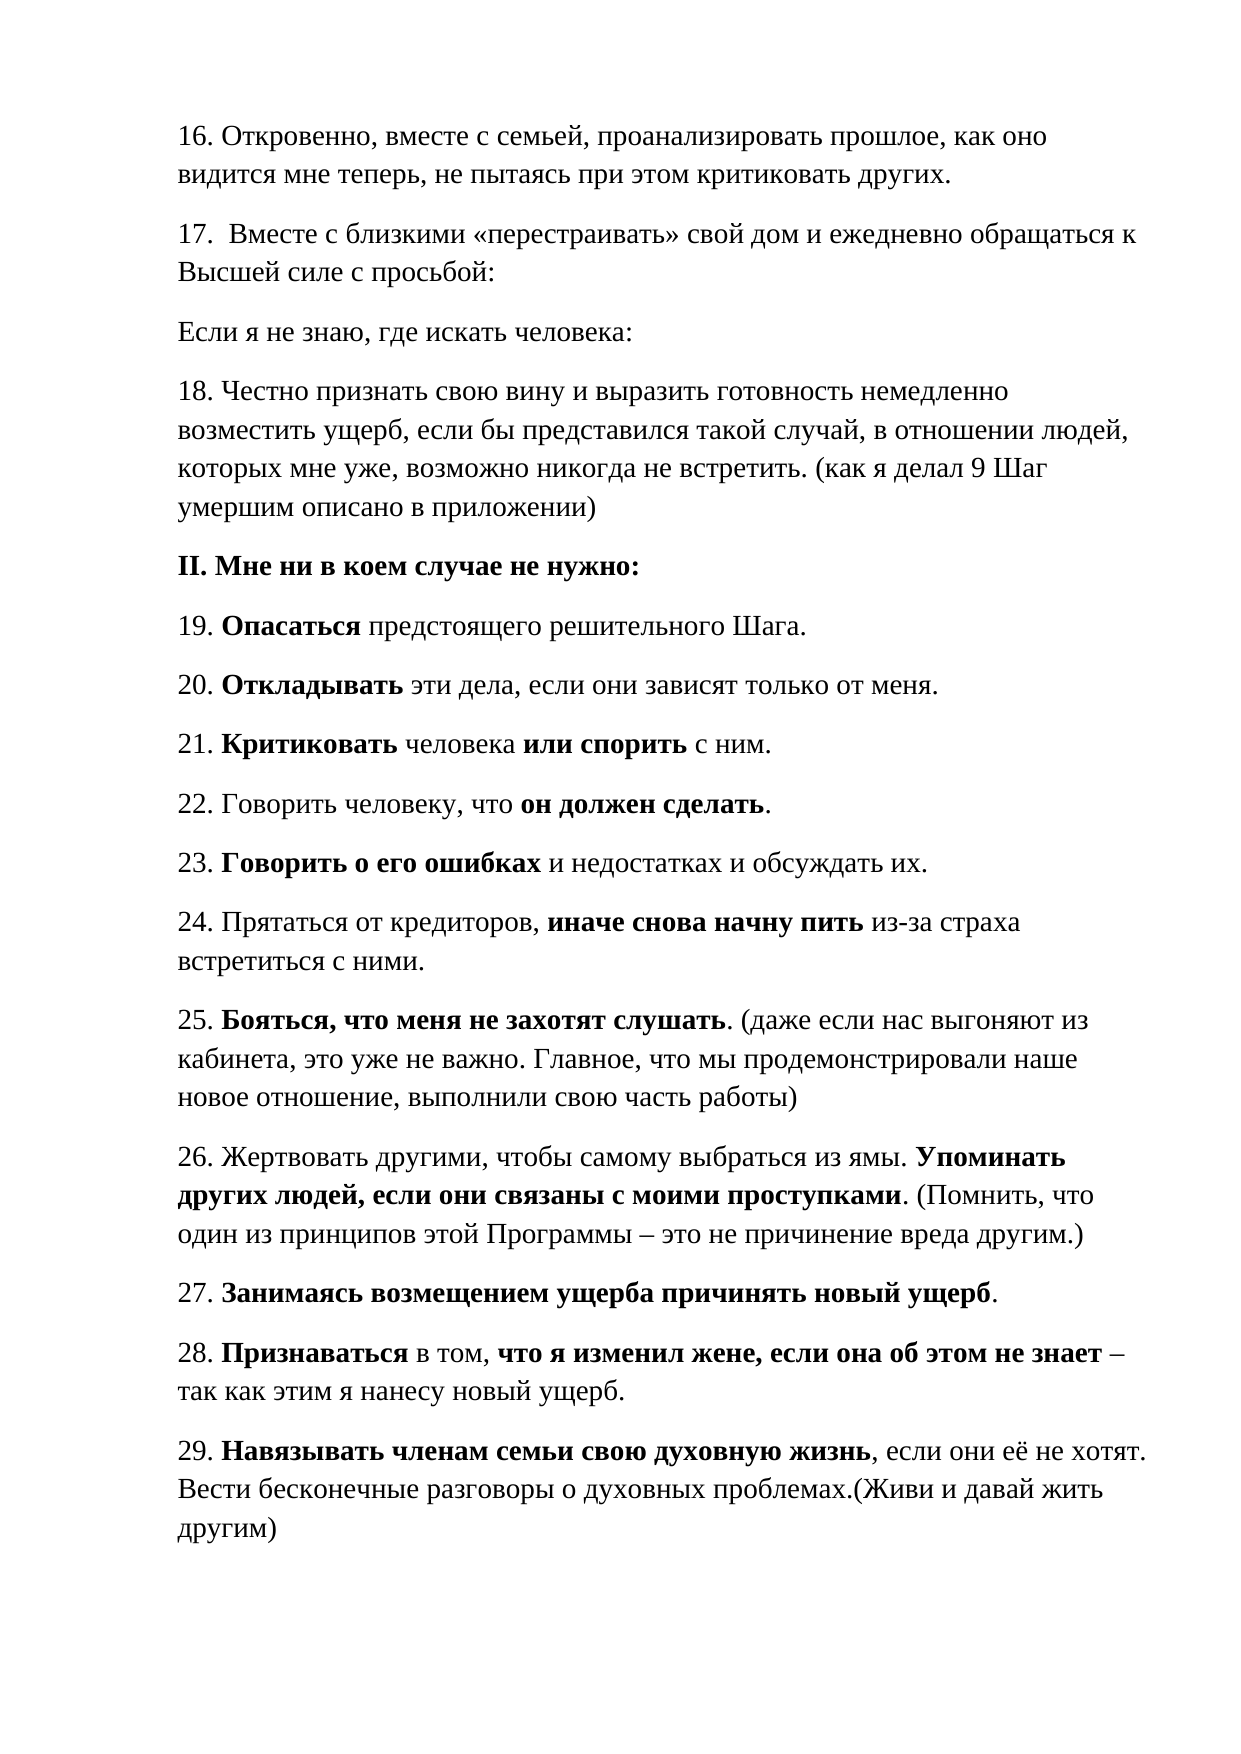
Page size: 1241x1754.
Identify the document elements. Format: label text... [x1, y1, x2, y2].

text 28. Признаваться в том, что я изменил жене, если она об этом не знает – так как этим я нанесу новый ущерб. [177, 1335, 1152, 1407]
text 18. Честно признать свою вину и выразить готовность немедленно возместить ущерб, если бы представился такой случай, в отношении людей, которых мне уже, возможно никогда не встретить. (как я делал 9 Шаг умершим описано в приложении) [177, 373, 1152, 522]
text 16. Откровенно, вместе с семьей, проанализировать прошлое, как оно видится мне теперь, не пытаясь при этом критиковать других. [177, 118, 1152, 190]
text 26. Жертвовать другими, чтобы самому выбраться из ямы. Упоминать других людей, если они связаны с моими проступками. (Помнить, что один из принципов этой Программы – это не причинение вреда другим.) [177, 1139, 1152, 1249]
text 19. Опасаться предстоящего решительного Шага. [177, 608, 1152, 641]
text 24. Прятаться от кредиторов, иначе снова начну пить из-за страха встретиться с ними. [177, 904, 1152, 977]
text 29. Навязывать членам семьи свою духовную жизнь, если они её не хотят. Вести бесконечные разговоры о духовных проблемах.(Живи и давай жить другим) [177, 1433, 1152, 1543]
text II. Мне ни в коем случае не нужно: [177, 548, 1152, 582]
text 17. Вместе с близкими «перестраивать» свой дом и ежедневно обращаться к Высшей силе с просьбой: [177, 216, 1152, 288]
text Если я не знаю, где искать человека: [177, 314, 1152, 347]
text 27. Занимаясь возмещением ущерба причинять новый ущерб. [177, 1275, 1152, 1309]
text 25. Бояться, что меня не захотят слушать. (даже если нас выгоняют из кабинета, это уже не важно. Главное, что мы продемонстрировали наше новое отношение, выполнили свою часть работы) [177, 1002, 1152, 1113]
text 23. Говорить о его ошибках и недостатках и обсуждать их. [177, 845, 1152, 879]
text 22. Говорить человеку, что он должен сделать. [177, 786, 1152, 819]
text 20. Откладывать эти дела, если они зависят только от меня. [177, 667, 1152, 701]
text 21. Критиковать человека или спорить с ним. [177, 726, 1152, 760]
